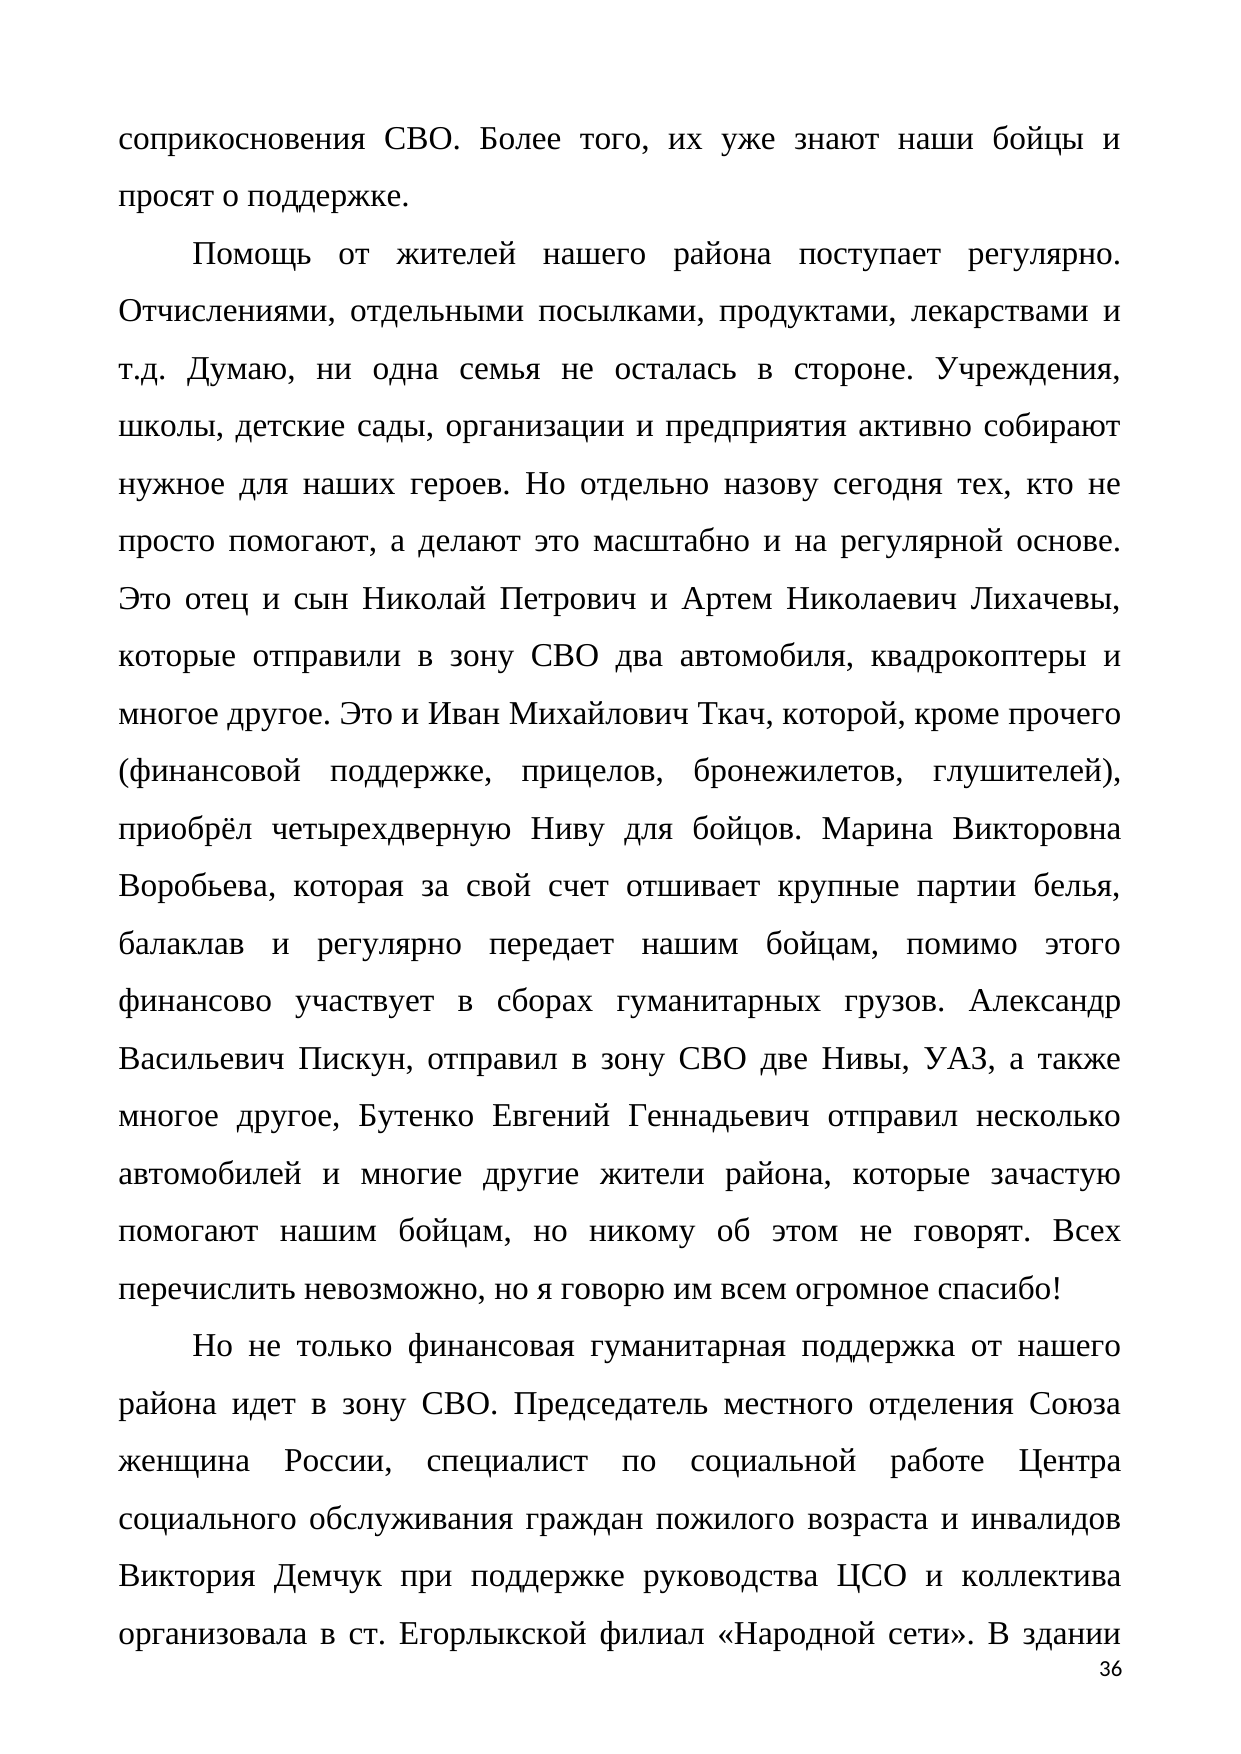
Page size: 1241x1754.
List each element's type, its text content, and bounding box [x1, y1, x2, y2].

text Помощь от жителей нашего района поступает регулярно. Отчислениями, отдельными посылками, продуктами, лекарствами и т.д. Думаю, ни одна семья не осталась в стороне. Учреждения, школы, детские сады, организации и предприятия активно собирают нужное для наших героев. Но отдельно назову сегодня тех, кто не просто помогают, а делают это масштабно и на регулярной основе. Это отец и сын Николай Петрович и Артем Николаевич Лихачевы, которые отправили в зону СВО два автомобиля, квадрокоптеры и многое другое. Это и Иван Михайлович Ткач, которой, кроме прочего (финансовой поддержке, прицелов, бронежилетов, глушителей), приобрёл четырехдверную Ниву для бойцов. Марина Викторовна Воробьева, которая за свой счет отшивает крупные партии белья, балаклав и регулярно передает нашим бойцам, помимо этого финансово участвует в сборах гуманитарных грузов. Александр Васильевич Пискун, отправил в зону СВО две Нивы, УАЗ, а также многое другое, Бутенко Евгений Геннадьевич отправил несколько автомобилей и многие другие жители района, которые зачастую помогают нашим бойцам, но никому об этом не говорят. Всех перечислить невозможно, но я говорю им всем огромное спасибо! [118, 233, 1122, 1306]
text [118, 118, 1122, 214]
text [118, 1326, 1122, 1651]
